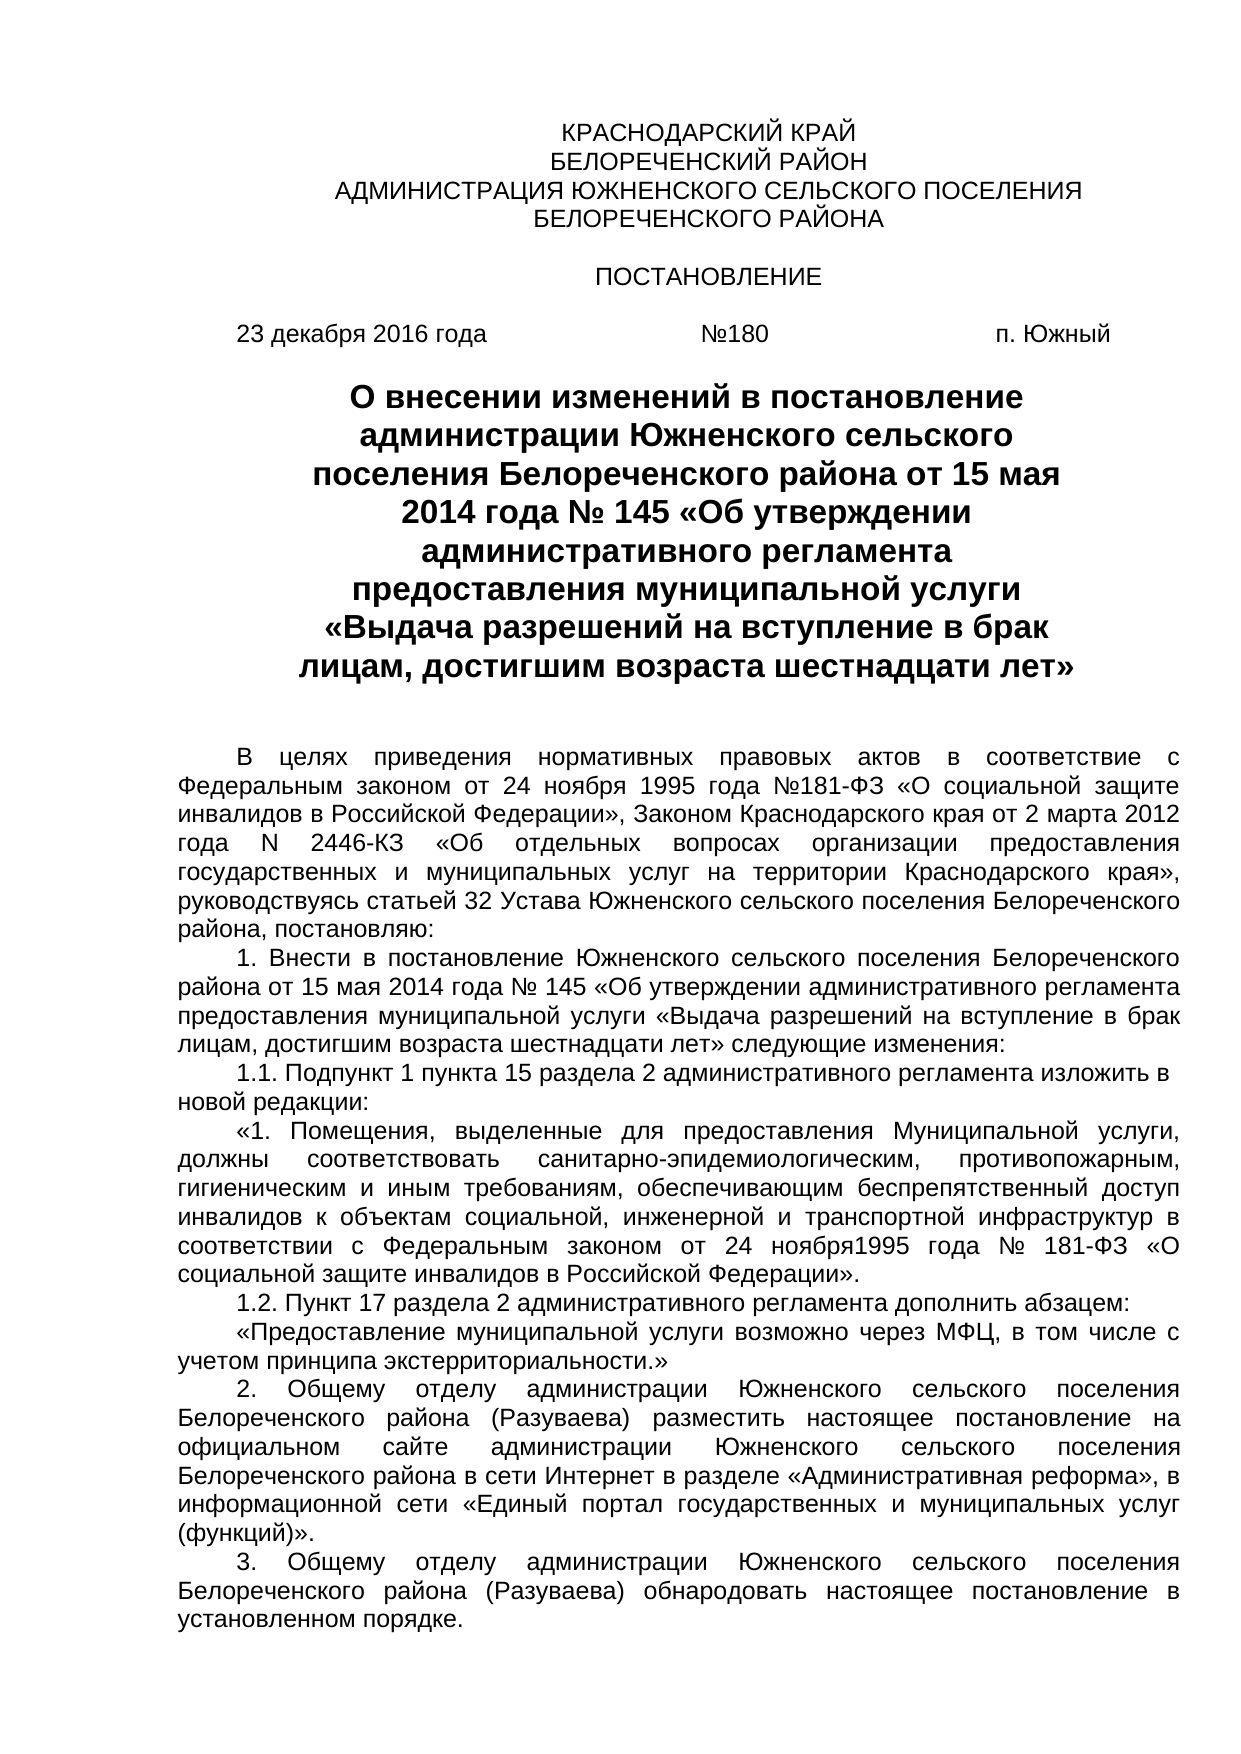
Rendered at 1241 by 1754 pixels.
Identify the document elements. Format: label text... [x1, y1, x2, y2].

text 23 декабря 2016 года №180 п. Южный [177, 319, 1181, 348]
text ПОСТАНОВЛЕНИЕ [177, 262, 1181, 291]
text АДМИНИСТРАЦИЯ ЮЖНЕНСКОГО СЕЛЬСКОГО ПОСЕЛЕНИЯ [177, 176, 1181, 204]
text БЕЛОРЕЧЕНСКИЙ РАЙОН [177, 147, 1181, 176]
text БЕЛОРЕЧЕНСКОГО РАЙОНА [177, 204, 1181, 233]
text 2. Общему отделу администрации Южненского сельского поселения Белореченского района (Разуваева) разместить настоящее постановление на официальном сайте администрации Южненского сельского поселения Белореченского района в сети Интернет в разделе «Административная реформа», в информационной сети «Единый портал государственных и муниципальных услуг (функций)». [177, 1374, 1181, 1547]
title «Предоставление муниципальной услуги возможно через МФЦ, в том числе с учетом принципа экстерриториальности.» [177, 1317, 1181, 1374]
text КРАСНОДАРСКИЙ КРАЙ [177, 118, 1181, 147]
text 1.1. Подпункт 1 пункта 15 раздела 2 административного регламента изложить в новой редакции: [177, 1058, 1181, 1116]
text 1. Внести в постановление Южненского сельского поселения Белореченского района от 15 мая 2014 года № 145 «Об утверждении административного регламента предоставления муниципальной услуги «Выдача разрешений на вступление в брак лицам, достигшим возраста шестнадцати лет» следующие изменения: [177, 943, 1181, 1058]
text «1. Помещения, выделенные для предоставления Муниципальной услуги, должны соответствовать санитарно-эпидемиологическим, противопожарным, гигиеническим и иным требованиям, обеспечивающим беспрепятственный доступ инвалидов к объектам социальной, инженерной и транспортной инфраструктур в соответствии с Федеральным законом от 24 ноября1995 года № 181-ФЗ «О социальной защите инвалидов в Российской Федерации». [177, 1116, 1181, 1288]
text 3. Общему отделу администрации Южненского сельского поселения Белореченского района (Разуваева) обнародовать настоящее постановление в установленном порядке. [177, 1547, 1181, 1633]
text 1.2. Пункт 17 раздела 2 административного регламента дополнить абзацем: [177, 1288, 1181, 1317]
text В целях приведения нормативных правовых актов в соответствие с Федеральным законом от 24 ноября 1995 года №181-ФЗ «О социальной защите инвалидов в Российской Федерации», Законом Краснодарского края от 2 марта 2012 года N 2446-КЗ «Об отдельных вопросах организации предоставления государственных и муниципальных услуг на территории Краснодарского края», руководствуясь статьей 32 Устава Южненского сельского поселения Белореченского района, постановляю: [177, 742, 1181, 943]
text О внесении изменений в постановление администрации Южненского сельского поселения Белореченского района от 15 мая 2014 года № 145 «Об утверждении административного регламента предоставления муниципальной услуги «Выдача разрешений на вступление в брак лицам, достигшим возраста шестнадцати лет» [295, 377, 1078, 684]
